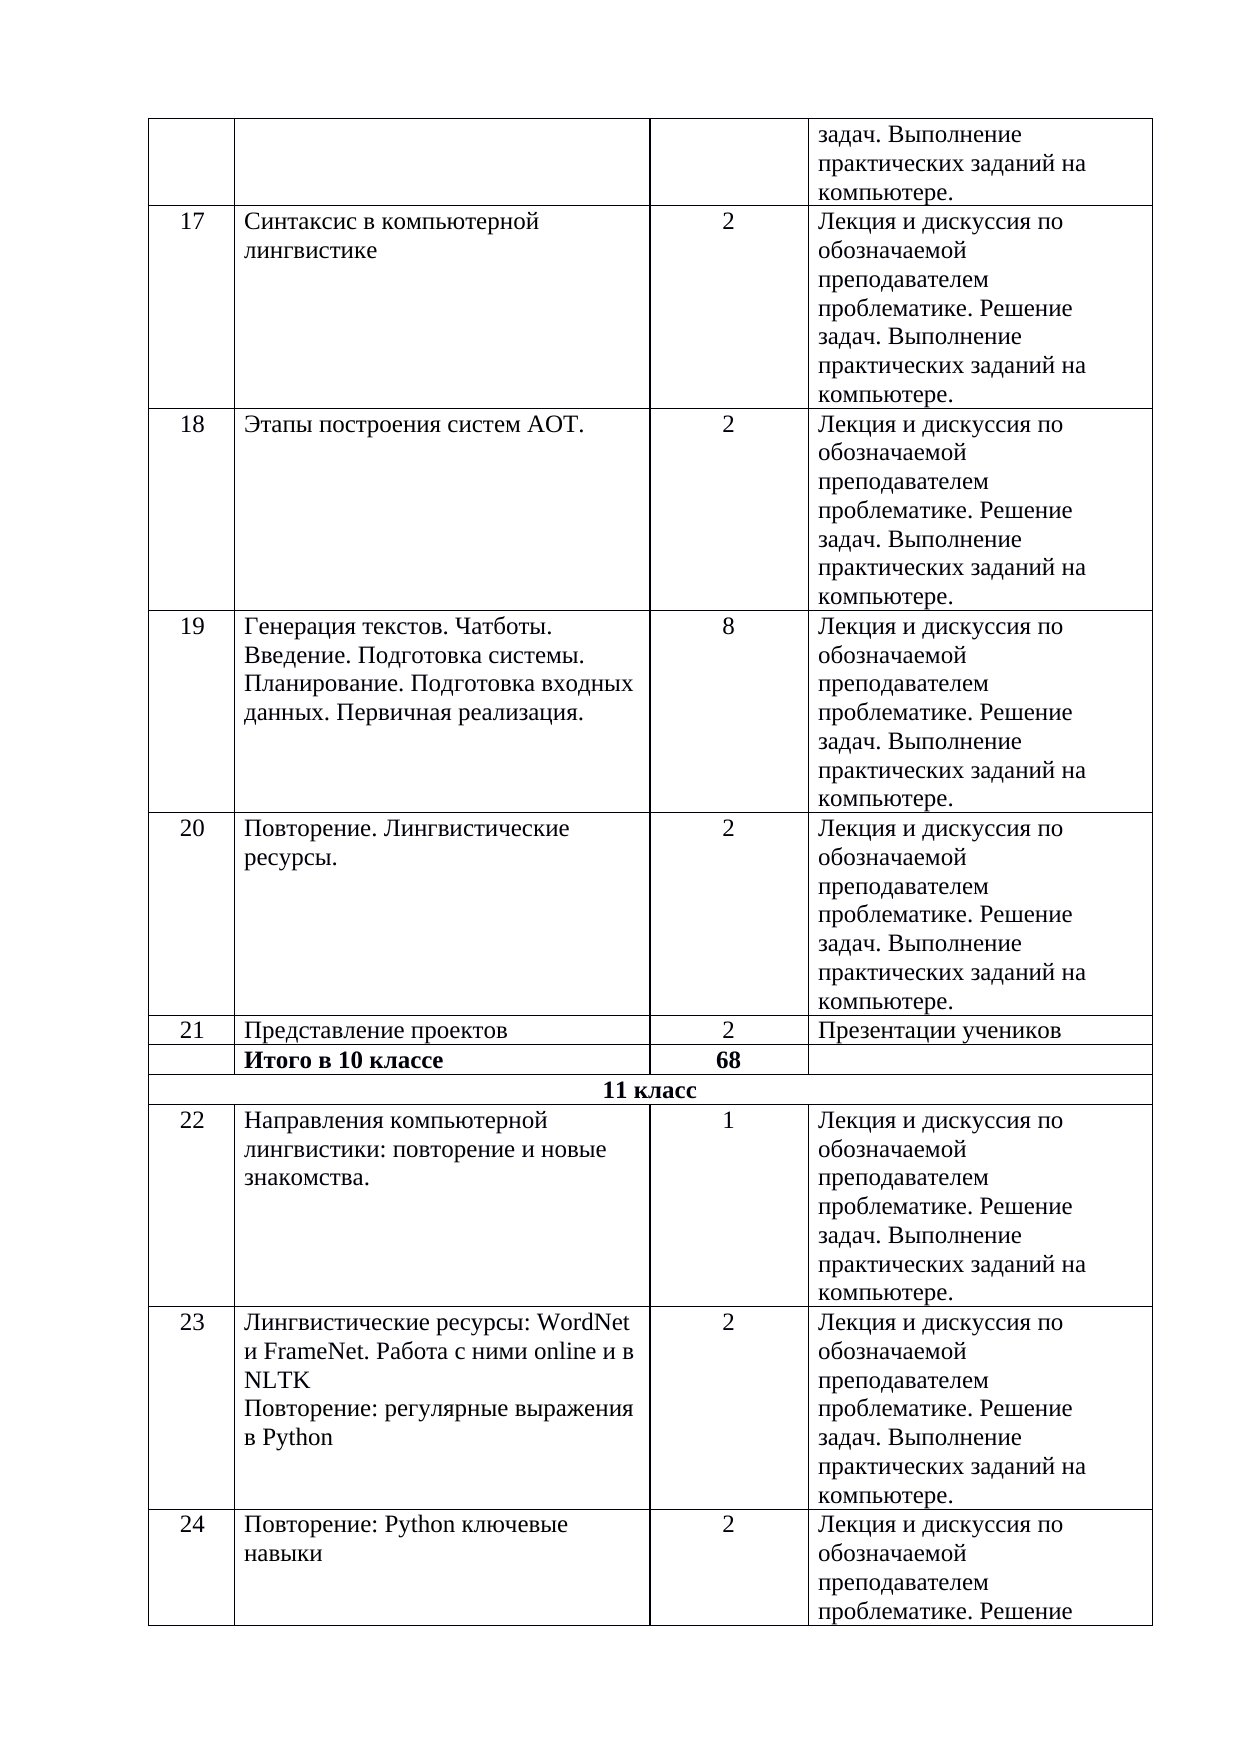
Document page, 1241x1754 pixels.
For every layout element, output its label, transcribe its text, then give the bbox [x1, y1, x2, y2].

table_cell Генерация текстов. Чатботы. Введение. Подготовка системы. Планирование. Подготовка входных данных. Первичная реализация. [235, 611, 649, 812]
table_cell Этапы построения систем АОТ. [235, 409, 649, 610]
table_cell [809, 1045, 1152, 1074]
table_cell Направления компьютерной лингвистики: повторение и новые знакомства. [235, 1105, 649, 1306]
table_cell 18 [149, 409, 234, 610]
table_cell [149, 1045, 234, 1074]
table_cell Лингвистические ресурсы: WordNet и FrameNet. Работа с ними online и в NLTK Повторение: регулярные выражения в Python [235, 1307, 649, 1508]
table_cell Повторение. Лингвистические ресурсы. [235, 813, 649, 1014]
table_cell 17 [149, 206, 234, 408]
table_cell Лекция и дискуссия по обозначаемой преподавателем проблематике. Решение задач. Выполнение практических заданий на компьютере. [809, 409, 1152, 610]
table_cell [235, 119, 649, 205]
table_cell 24 [149, 1510, 234, 1624]
table_cell 20 [149, 813, 234, 1014]
table_cell 2 [651, 409, 808, 610]
table_cell 8 [651, 611, 808, 812]
table_cell 1 [651, 1105, 808, 1306]
table_cell 2 [651, 1016, 808, 1044]
table_cell 22 [149, 1105, 234, 1306]
table_cell 68 [651, 1045, 808, 1074]
table_cell 16 [149, 119, 234, 205]
table_cell 19 [149, 611, 234, 812]
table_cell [809, 1510, 1152, 1624]
table_cell Лекция и дискуссия по обозначаемой преподавателем проблематике. Решение задач. Выполнение практических заданий на компьютере. [809, 206, 1152, 408]
table_cell 23 [149, 1307, 234, 1508]
table_cell 2 [651, 813, 808, 1014]
table_cell 2 [651, 1510, 808, 1624]
table_cell Лекция и дискуссия по обозначаемой преподавателем проблематике. Решение задач. Выполнение практических заданий на компьютере. [809, 1307, 1152, 1508]
table_cell Лекция и дискуссия по обозначаемой преподавателем проблематике. Решение задач. Выполнение практических заданий на компьютере. [809, 1105, 1152, 1306]
table_cell 11 класс [149, 1075, 1152, 1104]
table_cell 2 [651, 119, 808, 205]
table_cell Синтаксис в компьютерной лингвистике [235, 206, 649, 408]
table_cell Лекция и дискуссия по обозначаемой преподавателем проблематике. Решение задач. Выполнение практических заданий на компьютере. [809, 611, 1152, 812]
table_cell 21 [149, 1016, 234, 1044]
table_cell Представление проектов [235, 1016, 649, 1044]
table_cell 2 [651, 206, 808, 408]
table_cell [235, 1510, 649, 1624]
table_cell Лекция и дискуссия по обозначаемой преподавателем проблематике. Решение задач. Выполнение практических заданий на компьютере. [809, 813, 1152, 1014]
table_cell Презентации учеников [809, 1016, 1152, 1044]
table_cell 2 [651, 1307, 808, 1508]
table_cell Итого в 10 классе [235, 1045, 649, 1074]
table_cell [809, 119, 1152, 205]
